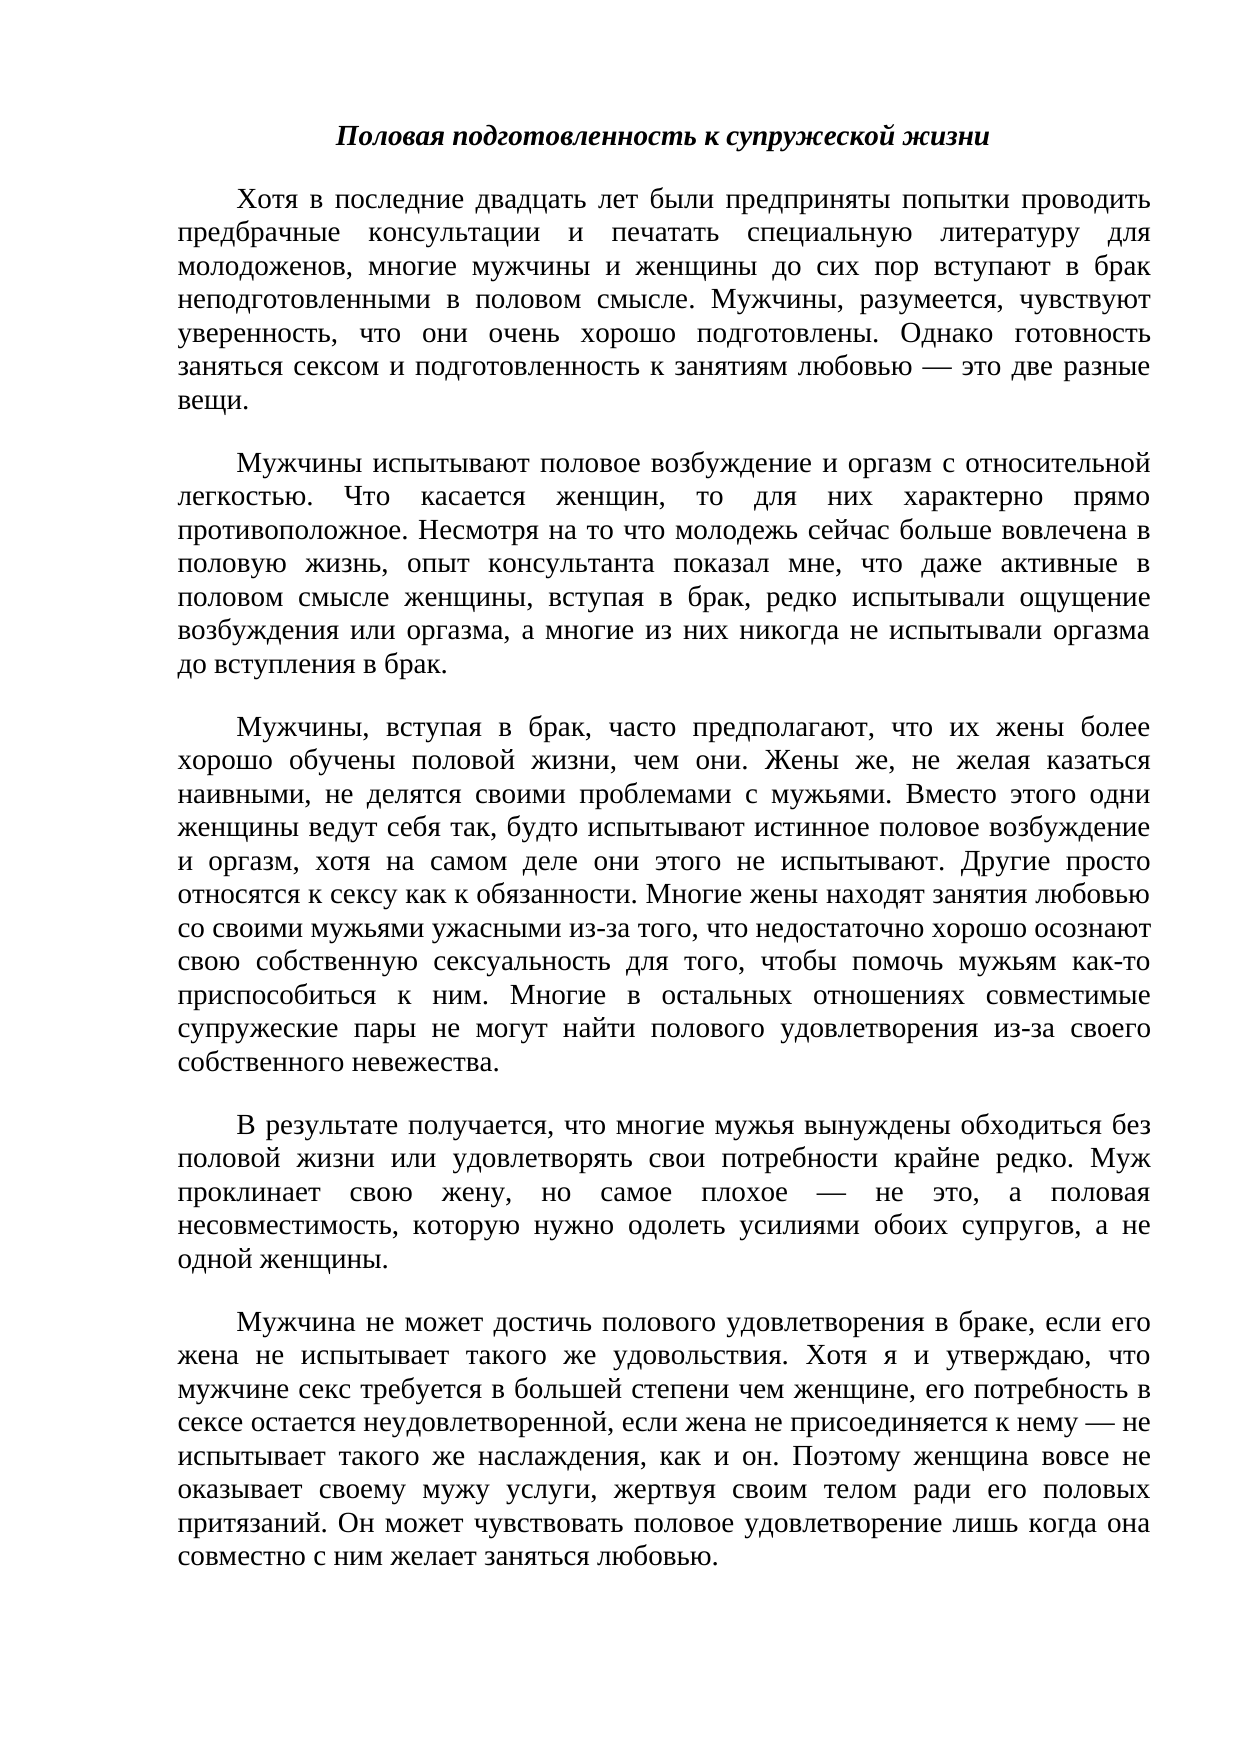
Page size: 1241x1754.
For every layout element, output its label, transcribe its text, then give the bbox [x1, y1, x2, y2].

text Мужчина не может достичь полового удовлетворения в браке, если его жена не испытывает такого же удовольствия. Хотя я и утверждаю, что мужчине секс требуется в большей степени чем женщине, его потребность в сексе остается неудовлетворенной, если жена не присоединяется к нему — не испытывает такого же наслаждения, как и он. Поэтому женщина вовсе не оказывает своему мужу услуги, жертвуя своим телом ради его половых притязаний. Он может чувствовать половое удовлетворение лишь когда она совместно с ним желает заняться любовью. [177, 1304, 1152, 1572]
subtitle Половая подготовленность к супружеской жизни [177, 118, 1152, 152]
text Хотя в последние двадцать лет были предприняты попытки проводить предбрачные консультации и печатать специальную литературу для молодоженов, многие мужчины и женщины до сих пор вступают в брак неподготовленными в половом смысле. Мужчины, разумеется, чувствуют уверенность, что они очень хорошо подготовлены. Однако готовность заняться сексом и подготовленность к занятиям любовью — это две разные вещи. [177, 181, 1152, 416]
text Мужчины, вступая в брак, часто предполагают, что их жены более хорошо обучены половой жизни, чем они. Жены же, не желая казаться наивными, не делятся своими проблемами с мужьями. Вместо этого одни женщины ведут себя так, будто испытывают истинное половое возбуждение и оргазм, хотя на самом деле они этого не испытывают. Другие просто относятся к сексу как к обязанности. Многие жены находят занятия любовью со своими мужьями ужасными из-за того, что недостаточно хорошо осознают свою собственную сексуальность для того, чтобы помочь мужьям как-то приспособиться к ним. Многие в остальных отношениях совместимые супружеские пары не могут найти полового удовлетворения из-за своего собственного невежества. [177, 709, 1152, 1078]
text Мужчины испытывают половое возбуждение и оргазм с относительной легкостью. Что касается женщин, то для них характерно прямо противоположное. Несмотря на то что молодежь сейчас больше вовлечена в половую жизнь, опыт консультанта показал мне, что даже активные в половом смысле женщины, вступая в брак, редко испытывали ощущение возбуждения или оргазма, а многие из них никогда не испытывали оргазма до вступления в брак. [177, 445, 1152, 679]
text В результате получается, что многие мужья вынуждены обходиться без половой жизни или удовлетворять свои потребности крайне редко. Муж проклинает свою жену, но самое плохое — не это, а половая несовместимость, которую нужно одолеть усилиями обоих супругов, а не одной женщины. [177, 1107, 1152, 1274]
